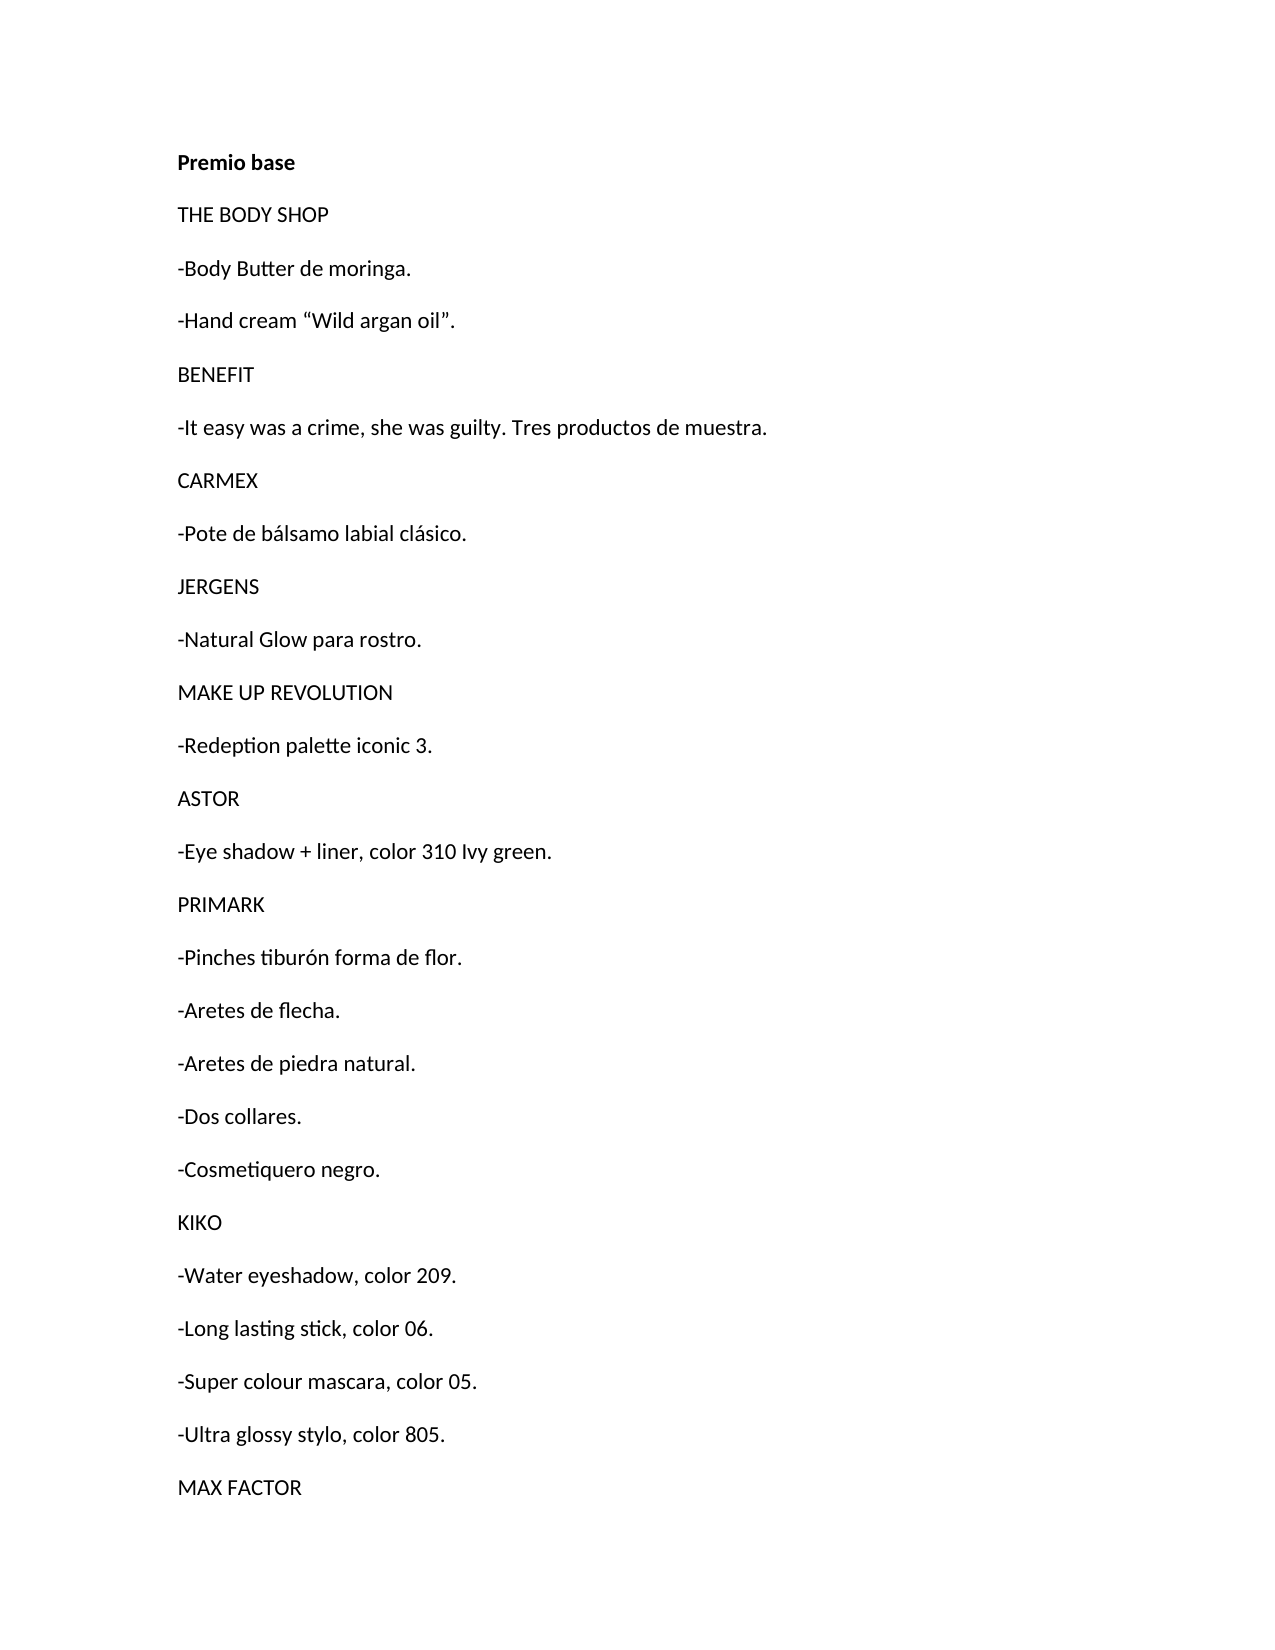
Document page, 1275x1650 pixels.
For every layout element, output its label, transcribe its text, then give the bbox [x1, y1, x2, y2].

text -Water eyeshadow, color 209. [177, 1261, 1098, 1289]
text THE BODY SHOP [177, 201, 1098, 229]
text -Aretes de flecha. [177, 996, 1098, 1024]
text ASTOR [177, 784, 1098, 812]
text CARMEX [177, 466, 1098, 494]
text KIKO [177, 1208, 1098, 1236]
text -Super colour mascara, color 05. [177, 1367, 1098, 1395]
text -Cosmetiquero negro. [177, 1155, 1098, 1183]
text -Body Butter de moringa. [177, 254, 1098, 282]
text -Ultra glossy stylo, color 805. [177, 1420, 1098, 1448]
text -Long lasting stick, color 06. [177, 1314, 1098, 1342]
text -Dos collares. [177, 1102, 1098, 1130]
text -Pote de bálsamo labial clásico. [177, 519, 1098, 547]
text MAKE UP REVOLUTION [177, 678, 1098, 706]
text -It easy was a crime, she was guilty. Tres productos de muestra. [177, 413, 1098, 441]
text -Aretes de piedra natural. [177, 1049, 1098, 1077]
text -Redeption palette iconic 3. [177, 731, 1098, 759]
text PRIMARK [177, 890, 1098, 918]
text -Hand cream “Wild argan oil”. [177, 307, 1098, 335]
text BENEFIT [177, 360, 1098, 388]
text -Pinches tiburón forma de flor. [177, 943, 1098, 971]
text Premio base [177, 148, 1098, 176]
text -Natural Glow para rostro. [177, 625, 1098, 653]
text MAX FACTOR [177, 1473, 1098, 1501]
text -Eye shadow + liner, color 310 Ivy green. [177, 837, 1098, 865]
text JERGENS [177, 572, 1098, 600]
